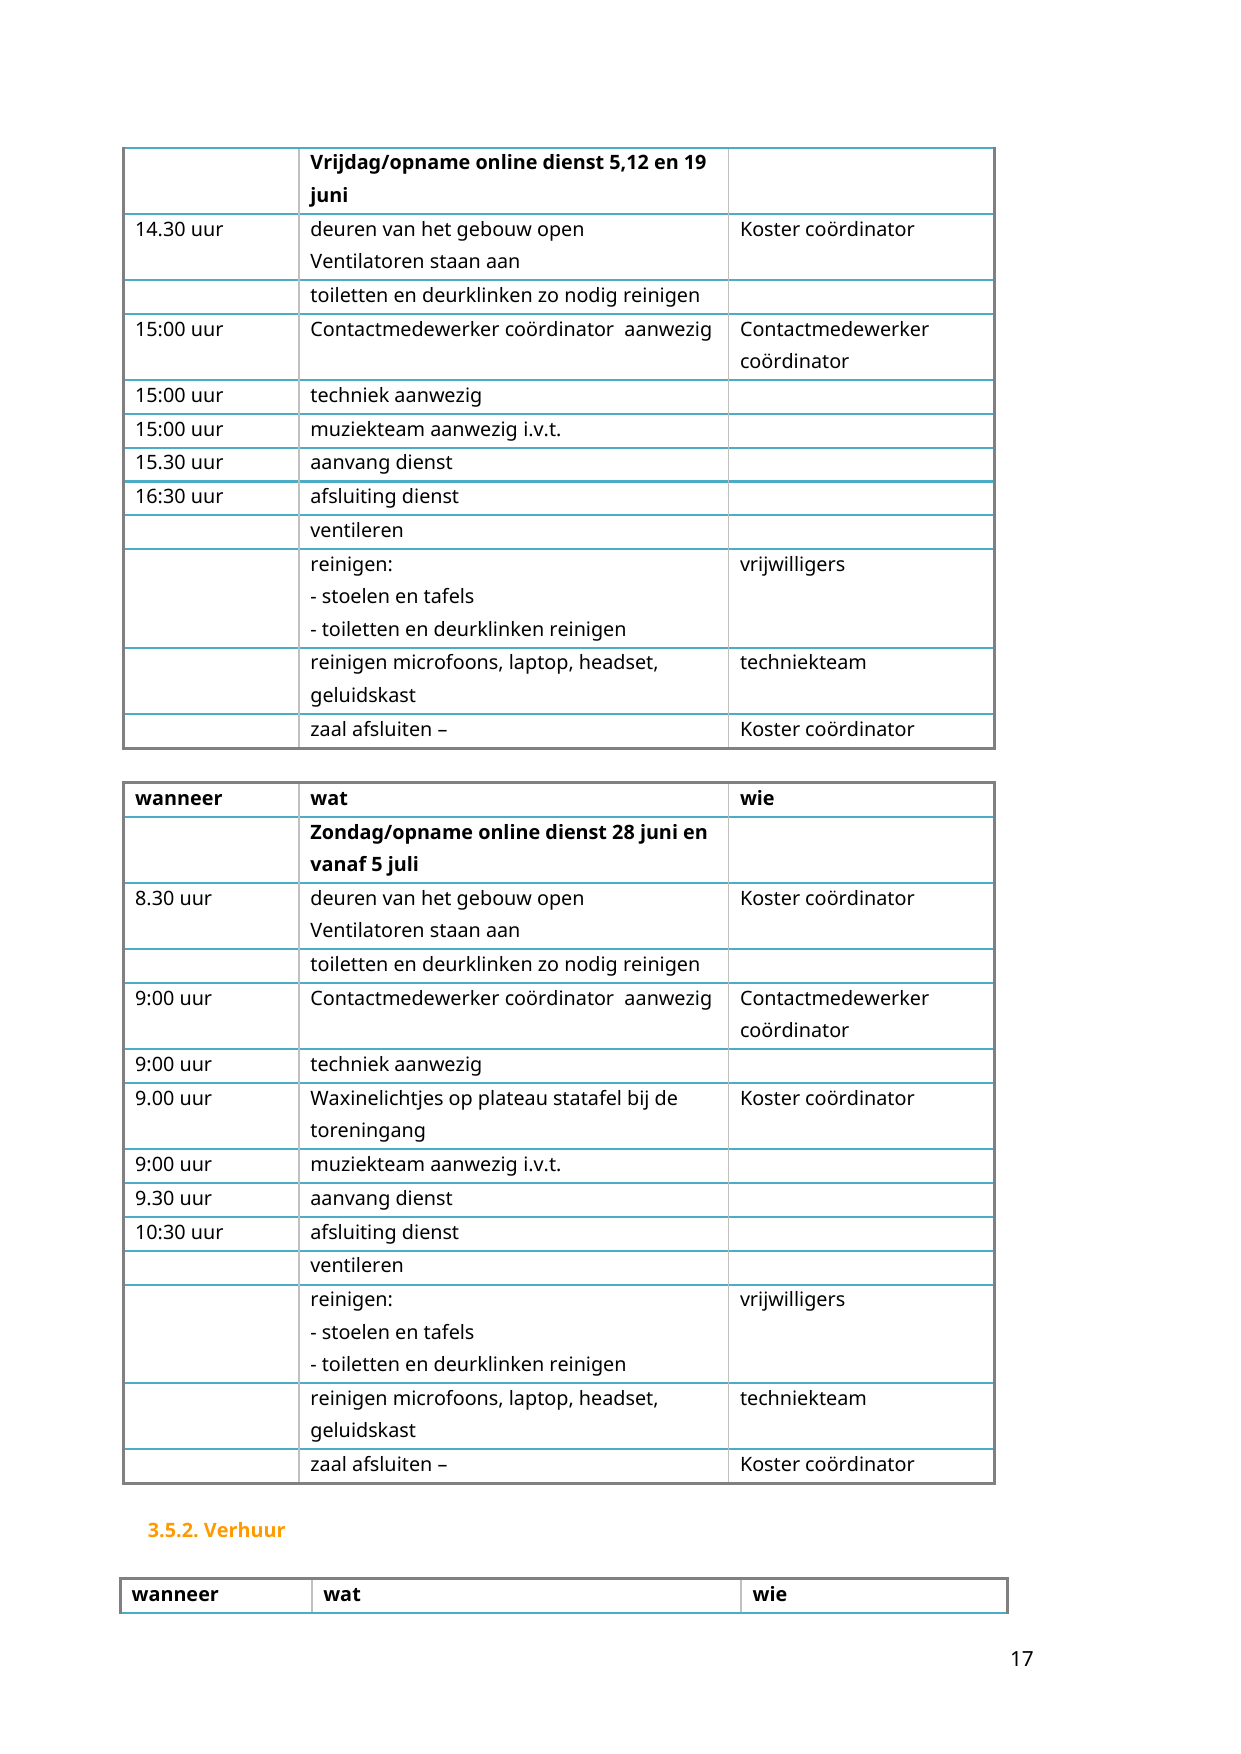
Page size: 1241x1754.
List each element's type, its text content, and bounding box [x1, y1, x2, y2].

table_cell aanvang dienst [300, 1184, 728, 1216]
table_cell 16:30 uur [125, 483, 298, 514]
table_cell techniek aanwezig [300, 381, 728, 413]
table_cell [125, 1384, 298, 1448]
table_cell vrijwilligers [729, 550, 993, 647]
table_cell aanvang dienst [300, 449, 728, 480]
table_header wanneer [125, 784, 298, 816]
table_cell [729, 449, 993, 480]
table_header wie [742, 1580, 1006, 1612]
table_cell afsluiting dienst [300, 1218, 728, 1250]
table_cell reinigen microfoons, laptop, headset, geluidskast [300, 649, 728, 713]
table_cell 15:00 uur [125, 315, 298, 379]
table_cell 15:00 uur [125, 415, 298, 447]
table_cell reinigen: - stoelen en tafels - toiletten en deurklinken reinigen [300, 1286, 728, 1382]
table_cell Waxinelichtjes op plateau statafel bij de toreningang [300, 1084, 728, 1148]
table_cell deuren van het gebouw open Ventilatoren staan aan [300, 215, 728, 279]
table_cell deuren van het gebouw open Ventilatoren staan aan [300, 884, 728, 948]
table_header wat [300, 784, 728, 816]
table_cell vrijwilligers [729, 1286, 993, 1382]
table_cell reinigen microfoons, laptop, headset, geluidskast [300, 1384, 728, 1448]
table_cell techniekteam [729, 649, 993, 713]
table_cell Koster coördinator [729, 1084, 993, 1148]
table_cell 15:00 uur [125, 381, 298, 413]
subtitle 3.5.2. Verhuur [148, 1516, 1033, 1543]
table_cell [125, 281, 298, 313]
table_cell Contactmedewerker coördinator [729, 315, 993, 379]
table_cell [125, 649, 298, 713]
table_cell [729, 1252, 993, 1283]
table_cell [125, 818, 298, 882]
table_cell Zondag/opname online dienst 28 juni en vanaf 5 juli [300, 818, 728, 882]
table_cell reinigen: - stoelen en tafels - toiletten en deurklinken reinigen [300, 550, 728, 647]
table_cell Contactmedewerker coördinator aanwezig [300, 315, 728, 379]
table_cell 10:30 uur [125, 1218, 298, 1250]
table_cell muziekteam aanwezig i.v.t. [300, 1150, 728, 1182]
table_cell toiletten en deurklinken zo nodig reinigen [300, 281, 728, 313]
table_cell Koster coördinator [729, 715, 993, 747]
table_cell ventileren [300, 516, 728, 548]
table_cell toiletten en deurklinken zo nodig reinigen [300, 950, 728, 982]
table_cell 8.30 uur [125, 884, 298, 948]
table_cell [729, 415, 993, 447]
table_cell [125, 1450, 298, 1482]
table_cell muziekteam aanwezig i.v.t. [300, 415, 728, 447]
table_cell [125, 1252, 298, 1283]
table_cell techniek aanwezig [300, 1050, 728, 1082]
table_cell [729, 149, 993, 213]
table_cell [729, 1050, 993, 1082]
table_cell afsluiting dienst [300, 483, 728, 514]
table_cell [125, 950, 298, 982]
table_cell techniekteam [729, 1384, 993, 1448]
table_cell Koster coördinator [729, 884, 993, 948]
table_cell zaal afsluiten – [300, 1450, 728, 1482]
table_cell [125, 516, 298, 548]
table_cell ventileren [300, 1252, 728, 1283]
table_cell Vrijdag/opname online dienst 5,12 en 19 juni [300, 149, 728, 213]
table_cell [729, 1184, 993, 1216]
table_cell [729, 950, 993, 982]
table_cell [729, 483, 993, 514]
table_header wie [729, 784, 993, 816]
table_cell Contactmedewerker coördinator [729, 984, 993, 1048]
table_cell 14.30 uur [125, 215, 298, 279]
table_cell [729, 1218, 993, 1250]
table_cell [729, 818, 993, 882]
table_cell [125, 1286, 298, 1382]
table_header wat [313, 1580, 740, 1612]
table_cell [729, 281, 993, 313]
table_cell [125, 149, 298, 213]
table_cell 15.30 uur [125, 449, 298, 480]
table_cell zaal afsluiten – [300, 715, 728, 747]
table_cell [729, 381, 993, 413]
table_header wanneer [122, 1580, 311, 1612]
table_cell 9.30 uur [125, 1184, 298, 1216]
table_cell 9.00 uur [125, 1084, 298, 1148]
table_cell [729, 516, 993, 548]
table_cell 9:00 uur [125, 1050, 298, 1082]
table_cell Koster coördinator [729, 215, 993, 279]
table_cell 9:00 uur [125, 984, 298, 1048]
table_cell 9:00 uur [125, 1150, 298, 1182]
table_cell [125, 715, 298, 747]
table_cell Contactmedewerker coördinator aanwezig [300, 984, 728, 1048]
table_cell Koster coördinator [729, 1450, 993, 1482]
table_cell [125, 550, 298, 647]
table_cell [729, 1150, 993, 1182]
